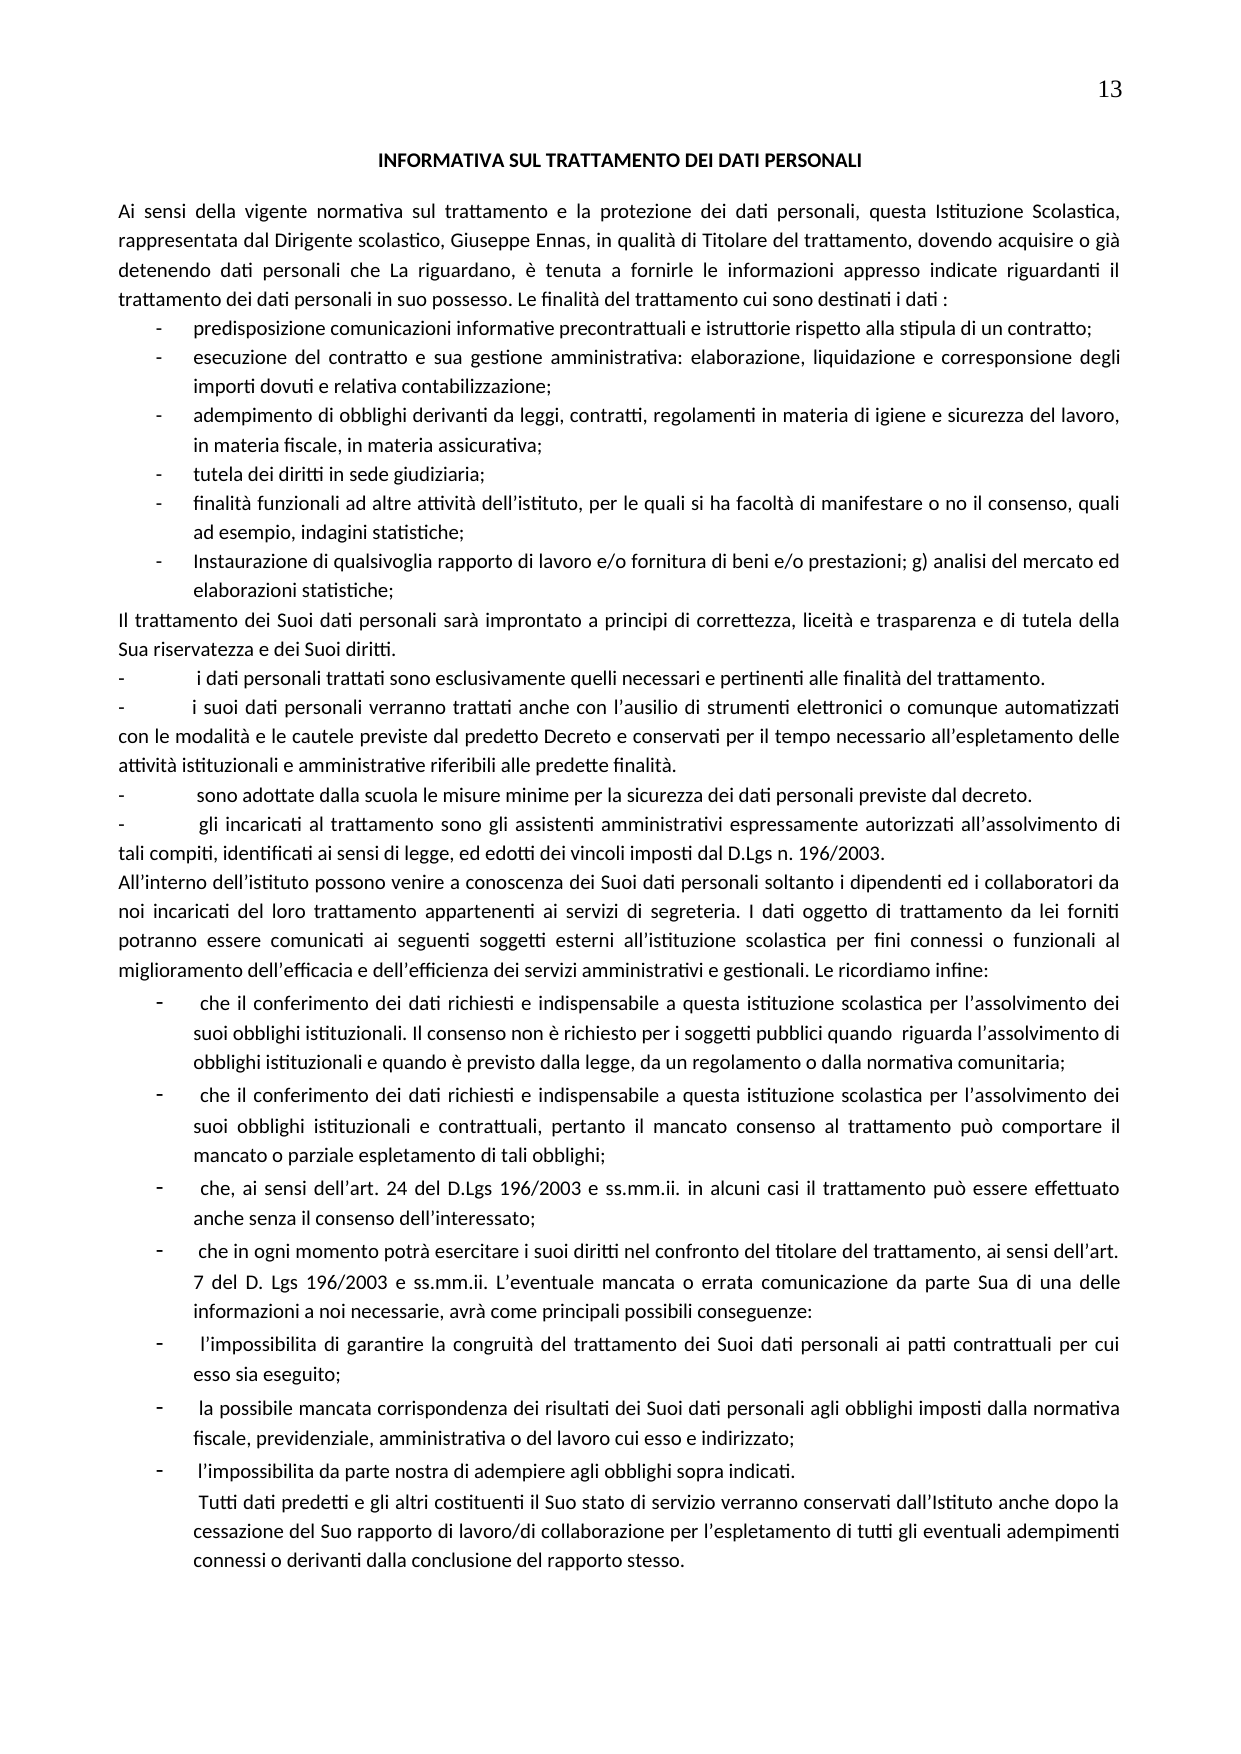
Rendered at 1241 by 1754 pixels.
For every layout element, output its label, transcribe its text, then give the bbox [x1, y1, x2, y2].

text INFORMATIVA SUL TRATTAMENTO DEI DATI PERSONALI [118, 148, 1122, 173]
list che il conferimento dei dati richiesti e indispensabile a questa istituzione scolastica per l’assolvimento dei suoi obblighi istituzionali. Il consenso non è richiesto per i soggetti pubblici quando riguarda l’assolvimento di obblighi istituzionali e quando è previsto dalla legge, da un regolamento o dalla normativa comunitaria; [156, 986, 1122, 1075]
text Tutti dati predetti e gli altri costituenti il Suo stato di servizio verranno conservati dall’Istituto anche dopo la cessazione del Suo rapporto di lavoro/di collaborazione per l’espletamento di tutti gli eventuali adempimenti connessi o derivanti dalla conclusione del rapporto stesso. [193, 1489, 1122, 1573]
text - sono adottate dalla scuola le misure minime per la sicurezza dei dati personali previste dal decreto. [118, 782, 1122, 807]
list la possibile mancata corrispondenza dei risultati dei Suoi dati personali agli obblighi imposti dalla normativa fiscale, previdenziale, amministrativa o del lavoro cui esso e indirizzato; [156, 1391, 1122, 1450]
list tutela dei diritti in sede giudiziaria; [156, 461, 1122, 486]
text - i dati personali trattati sono esclusivamente quelli necessari e pertinenti alle finalità del trattamento. [118, 665, 1122, 691]
list che in ogni momento potrà esercitare i suoi diritti nel confronto del titolare del trattamento, ai sensi dell’art. 7 del D. Lgs 196/2003 e ss.mm.ii. L’eventuale mancata o errata comunicazione da parte Sua di una delle informazioni a noi necessarie, avrà come principali possibili conseguenze: [156, 1234, 1122, 1323]
text All’interno dell’istituto possono venire a conoscenza dei Suoi dati personali soltanto i dipendenti ed i collaboratori da noi incaricati del loro trattamento appartenenti ai servizi di segreteria. I dati oggetto di trattamento da lei forniti potranno essere comunicati ai seguenti soggetti esterni all’istituzione scolastica per fini connessi o funzionali al miglioramento dell’efficacia e dell’efficienza dei servizi amministrativi e gestionali. Le ricordiamo infine: [118, 869, 1122, 982]
list adempimento di obblighi derivanti da leggi, contratti, regolamenti in materia di igiene e sicurezza del lavoro, in materia fiscale, in materia assicurativa; [156, 403, 1122, 457]
text - gli incaricati al trattamento sono gli assistenti amministrativi espressamente autorizzati all’assolvimento di tali compiti, identificati ai sensi di legge, ed edotti dei vincoli imposti dal D.Lgs n. 196/2003. [118, 811, 1122, 866]
list che, ai sensi dell’art. 24 del D.Lgs 196/2003 e ss.mm.ii. in alcuni casi il trattamento può essere effettuato anche senza il consenso dell’interessato; [156, 1171, 1122, 1231]
list l’impossibilita da parte nostra di adempiere agli obblighi sopra indicati. [156, 1454, 1122, 1484]
list l’impossibilita di garantire la congruità del trattamento dei Suoi dati personali ai patti contrattuali per cui esso sia eseguito; [156, 1327, 1122, 1387]
text Ai sensi della vigente normativa sul trattamento e la protezione dei dati personali, questa Istituzione Scolastica, rappresentata dal Dirigente scolastico, Giuseppe Ennas, in qualità di Titolare del trattamento, dovendo acquisire o già detenendo dati personali che La riguardano, è tenuta a fornirle le informazioni appresso indicate riguardanti il trattamento dei dati personali in suo possesso. Le finalità del trattamento cui sono destinati i dati : [118, 198, 1122, 311]
text Il trattamento dei Suoi dati personali sarà improntato a principi di correttezza, liceità e trasparenza e di tutela della Sua riservatezza e dei Suoi diritti. [118, 607, 1122, 661]
list che il conferimento dei dati richiesti e indispensabile a questa istituzione scolastica per l’assolvimento dei suoi obblighi istituzionali e contrattuali, pertanto il mancato consenso al trattamento può comportare il mancato o parziale espletamento di tali obblighi; [156, 1078, 1122, 1167]
list finalità funzionali ad altre attività dell’istituto, per le quali si ha facoltà di manifestare o no il consenso, quali ad esempio, indagini statistiche; [156, 490, 1122, 545]
list esecuzione del contratto e sua gestione amministrativa: elaborazione, liquidazione e corresponsione degli importi dovuti e relativa contabilizzazione; [156, 344, 1122, 399]
list Instaurazione di qualsivoglia rapporto di lavoro e/o fornitura di beni e/o prestazioni; g) analisi del mercato ed elaborazioni statistiche; [156, 548, 1122, 603]
list predisposizione comunicazioni informative precontrattuali e istruttorie rispetto alla stipula di un contratto; [156, 315, 1122, 341]
text - i suoi dati personali verranno trattati anche con l’ausilio di strumenti elettronici o comunque automatizzati con le modalità e le cautele previste dal predetto Decreto e conservati per il tempo necessario all’espletamento delle attività istituzionali e amministrative riferibili alle predette finalità. [118, 694, 1122, 778]
